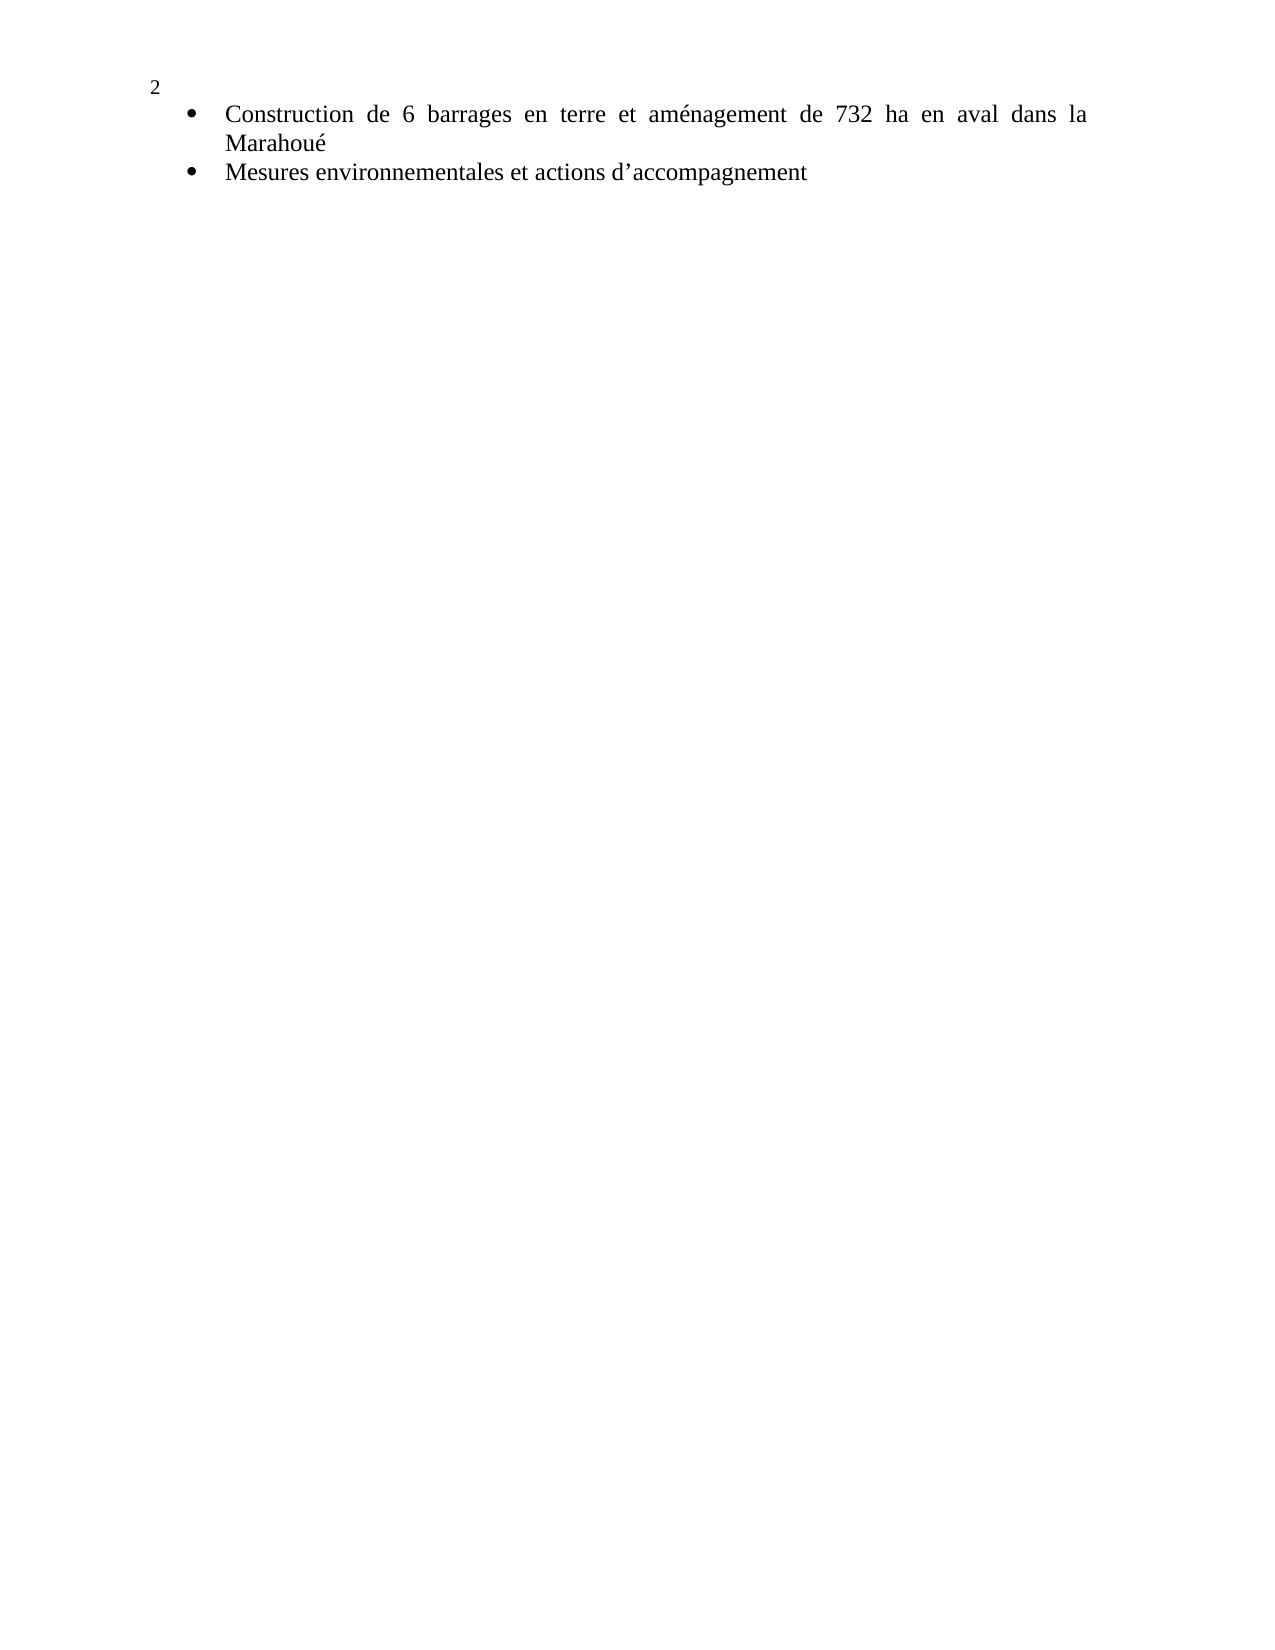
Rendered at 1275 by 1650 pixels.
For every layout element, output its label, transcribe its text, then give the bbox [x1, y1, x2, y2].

list Mesures environnementales et actions d’accompagnement [187, 157, 1088, 186]
list Construction de 6 barrages en terre et aménagement de 732 ha en aval dans la Marahoué [187, 99, 1088, 157]
